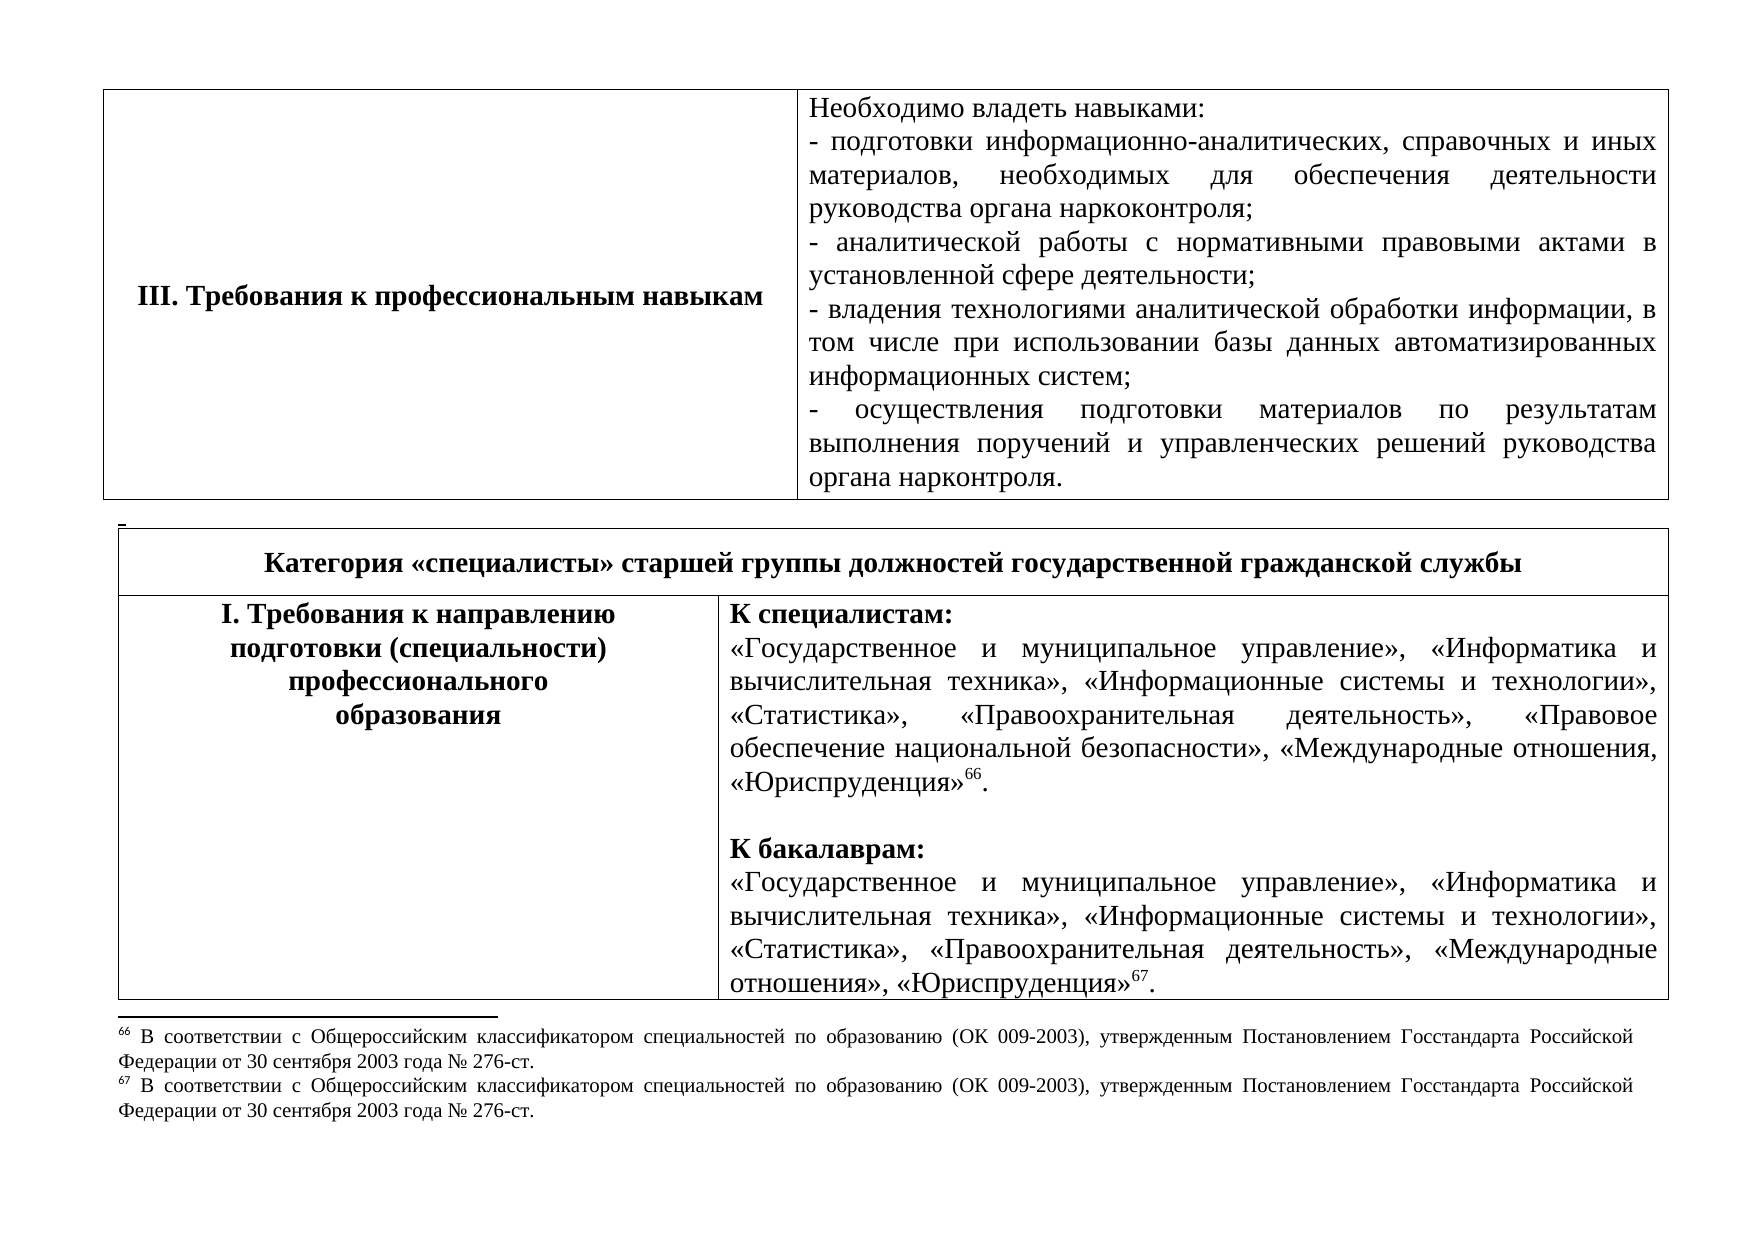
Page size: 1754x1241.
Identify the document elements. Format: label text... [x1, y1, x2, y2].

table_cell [119, 596, 718, 999]
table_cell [719, 596, 1668, 999]
table_cell III. Требования к профессиональным навыкам [104, 90, 797, 499]
table_cell Необходимо владеть навыками: - подготовки информационно-аналитических, справочных и иных материалов, необходимых для обеспечения деятельности руководства органа наркоконтроля; - аналитической работы с нормативными правовыми актами в установленной сфере деятельности; - владения технологиями аналитической обработки информации, в том числе при использовании базы данных автоматизированных информационных систем; - осуществления подготовки материалов по результатам выполнения поручений и управленческих решений руководства органа нарконтроля. [798, 90, 1668, 499]
table_header Категория «специалисты» старшей группы должностей государственной гражданской службы [119, 529, 1668, 595]
